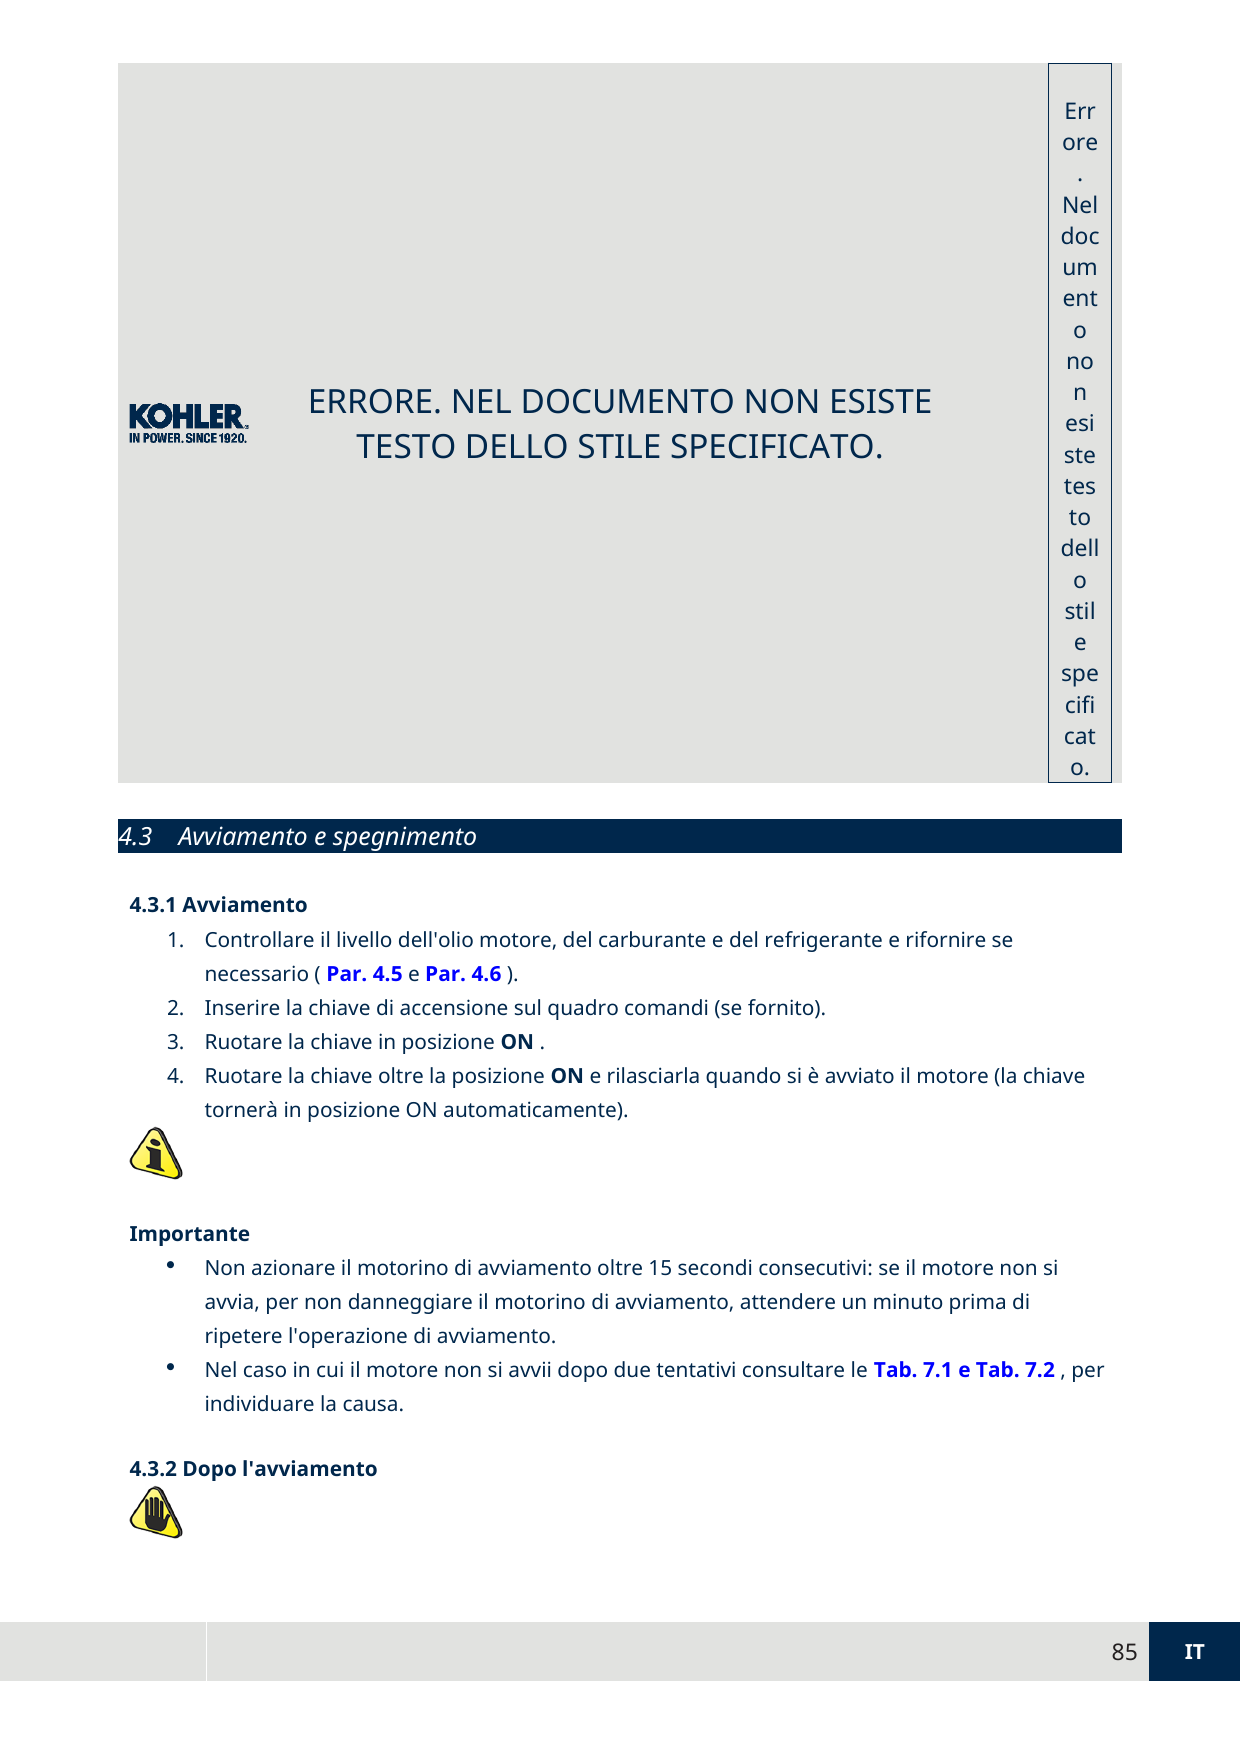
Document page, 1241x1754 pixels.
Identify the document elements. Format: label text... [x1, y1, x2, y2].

table_cell 4.3.2 Dopo l'avviamento Avvertenza Assicurarsi che con il motore in marcia tutte le spie di controllo sul quadro di controllo siano spente. Tenere al minimo per qualche minuto come da tabella (eccetto per motori a velocità costante). NOTA: Per evitare danneggiamenti al motore evitare di utilizzarlo in modo prolungato e prevalente al minimo ( MAX 30min. ). [118, 1436, 1122, 1556]
table_header 4.3.1 Avviamento Controllare il livello dell'olio motore, del carburante e del refrigerante e rifornire se necessario ( Par. 4.5 e Par. 4.6 ). Inserire la chiave di accensione sul quadro comandi (se fornito). Ruotare la chiave in posizione ON . Ruotare la chiave oltre la posizione ON e rilasciarla quando si è avviato il motore (la chiave tornerà in posizione ON automaticamente). Importante Non azionare il motorino di avviamento oltre 15 secondi consecutivi: se il motore non si avvia, per non danneggiare il motorino di avviamento, attendere un minuto prima di ripetere l'operazione di avviamento. Nel caso in cui il motore non si avvii dopo due tentativi consultare le Tab. 7.1 e Tab. 7.2 , per individuare la causa. [118, 872, 1122, 1436]
picture [129, 1485, 183, 1539]
picture [129, 403, 249, 443]
subtitle Avviamento e spegnimento [118, 819, 1122, 853]
picture [129, 1126, 183, 1180]
